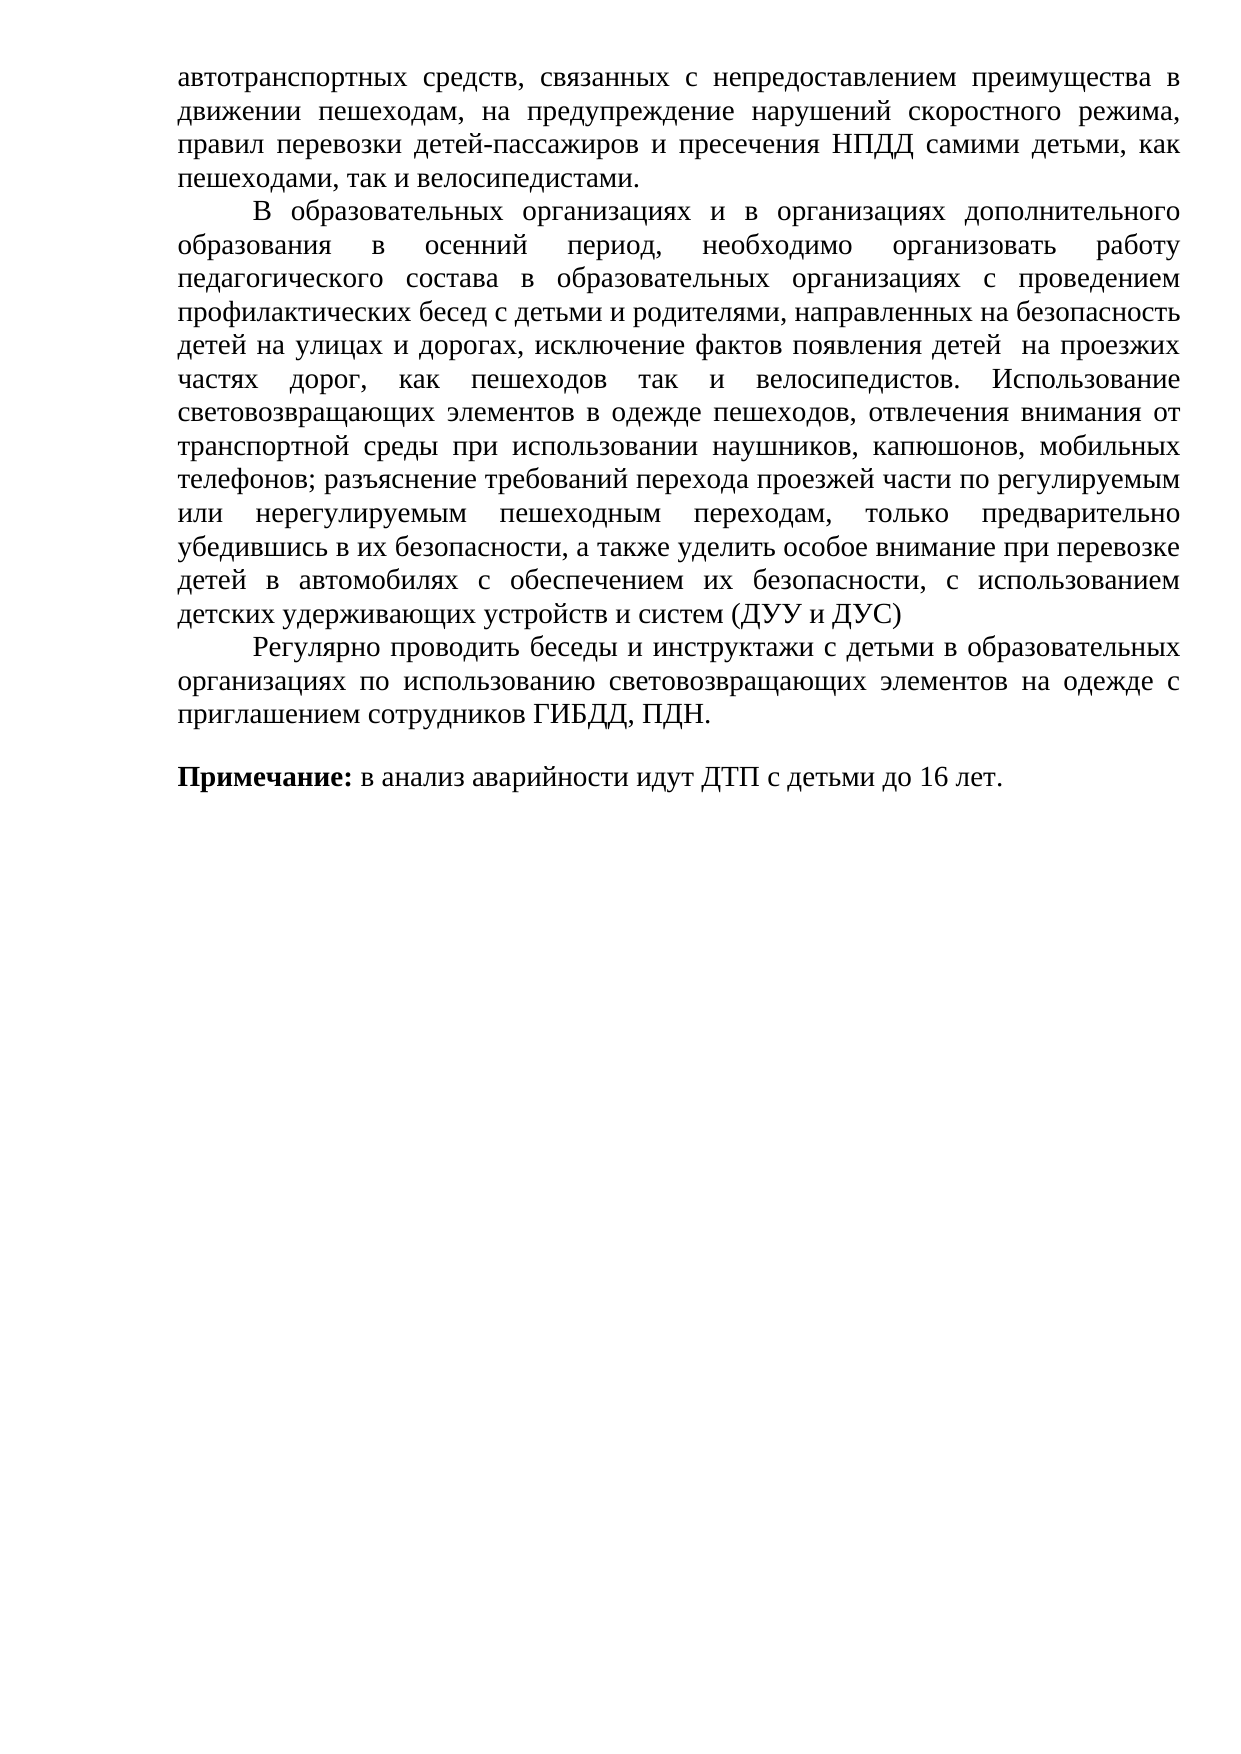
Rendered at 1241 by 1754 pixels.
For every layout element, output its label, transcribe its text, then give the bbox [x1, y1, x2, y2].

list Примечание: в анализ аварийности идут ДТП с детьми до 16 лет. [177, 759, 1181, 793]
text Регулярно проводить беседы и инструктажи с детьми в образовательных организациях по использованию световозвращающих элементов на одежде с приглашением сотрудников ГИБДД, ПДН. [177, 629, 1181, 730]
text В образовательных организациях и в организациях дополнительного образования в осенний период, необходимо организовать работу педагогического состава в образовательных организациях с проведением профилактических бесед с детьми и родителями, направленных на безопасность детей на улицах и дорогах, исключение фактов появления детей на проезжих частях дорог, как пешеходов так и велосипедистов. Использование световозвращающих элементов в одежде пешеходов, отвлечения внимания от транспортной среды при использовании наушников, капюшонов, мобильных телефонов; разъяснение требований перехода проезжей части по регулируемым или нерегулируемым пешеходным переходам, только предварительно убедившись в их безопасности, а также уделить особое внимание при перевозке детей в автомобилях с обеспечением их безопасности, с использованием детских удерживающих устройств и систем (ДУУ и ДУС) [177, 193, 1181, 629]
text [177, 59, 1181, 193]
